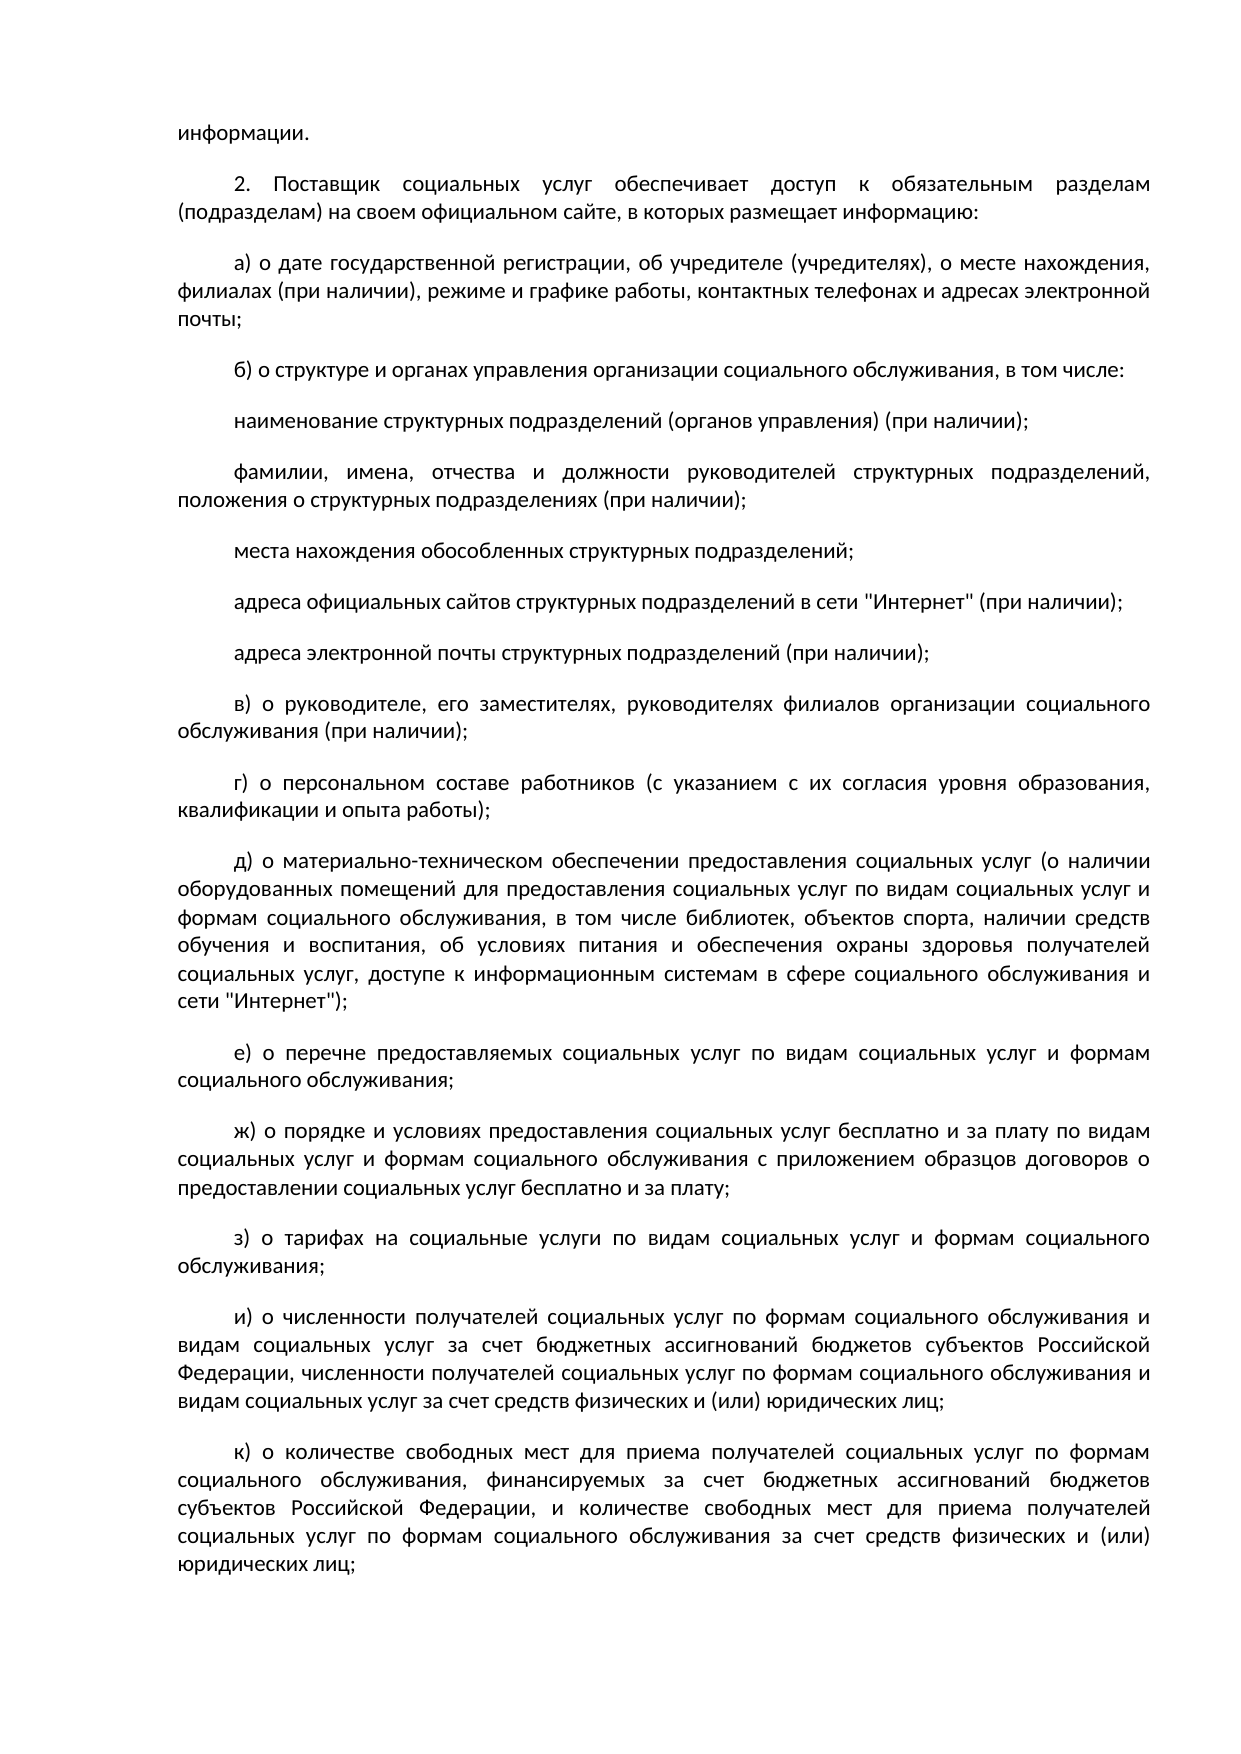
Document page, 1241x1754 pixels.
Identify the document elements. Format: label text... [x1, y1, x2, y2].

text б) о структуре и органах управления организации социального обслуживания, в том числе: [177, 355, 1152, 383]
text к) о количестве свободных мест для приема получателей социальных услуг по формам социального обслуживания, финансируемых за счет бюджетных ассигнований бюджетов субъектов Российской Федерации, и количестве свободных мест для приема получателей социальных услуг по формам социального обслуживания за счет средств физических и (или) юридических лиц; [177, 1437, 1152, 1578]
text д) о материально-техническом обеспечении предоставления социальных услуг (о наличии оборудованных помещений для предоставления социальных услуг по видам социальных услуг и формам социального обслуживания, в том числе библиотек, объектов спорта, наличии средств обучения и воспитания, об условиях питания и обеспечения охраны здоровья получателей социальных услуг, доступе к информационным системам в сфере социального обслуживания и сети "Интернет"); [177, 847, 1152, 1015]
text адреса официальных сайтов структурных подразделений в сети "Интернет" (при наличии); [177, 587, 1152, 615]
text наименование структурных подразделений (органов управления) (при наличии); [177, 406, 1152, 434]
text в) о руководителе, его заместителях, руководителях филиалов организации социального обслуживания (при наличии); [177, 689, 1152, 745]
text и) о численности получателей социальных услуг по формам социального обслуживания и видам социальных услуг за счет бюджетных ассигнований бюджетов субъектов Российской Федерации, численности получателей социальных услуг по формам социального обслуживания и видам социальных услуг за счет средств физических и (или) юридических лиц; [177, 1302, 1152, 1414]
text е) о перечне предоставляемых социальных услуг по видам социальных услуг и формам социального обслуживания; [177, 1038, 1152, 1094]
text а) о дате государственной регистрации, об учредителе (учредителях), о месте нахождения, филиалах (при наличии), режиме и графике работы, контактных телефонах и адресах электронной почты; [177, 248, 1152, 332]
text адреса электронной почты структурных подразделений (при наличии); [177, 638, 1152, 666]
text фамилии, имена, отчества и должности руководителей структурных подразделений, положения о структурных подразделениях (при наличии); [177, 457, 1152, 513]
text ж) о порядке и условиях предоставления социальных услуг бесплатно и за плату по видам социальных услуг и формам социального обслуживания с приложением образцов договоров о предоставлении социальных услуг бесплатно и за плату; [177, 1117, 1152, 1201]
text г) о персональном составе работников (с указанием с их согласия уровня образования, квалификации и опыта работы); [177, 768, 1152, 824]
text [177, 118, 1152, 146]
text з) о тарифах на социальные услуги по видам социальных услуг и формам социального обслуживания; [177, 1223, 1152, 1279]
text места нахождения обособленных структурных подразделений; [177, 536, 1152, 564]
text 2. Поставщик социальных услуг обеспечивает доступ к обязательным разделам (подразделам) на своем официальном сайте, в которых размещает информацию: [177, 169, 1152, 225]
